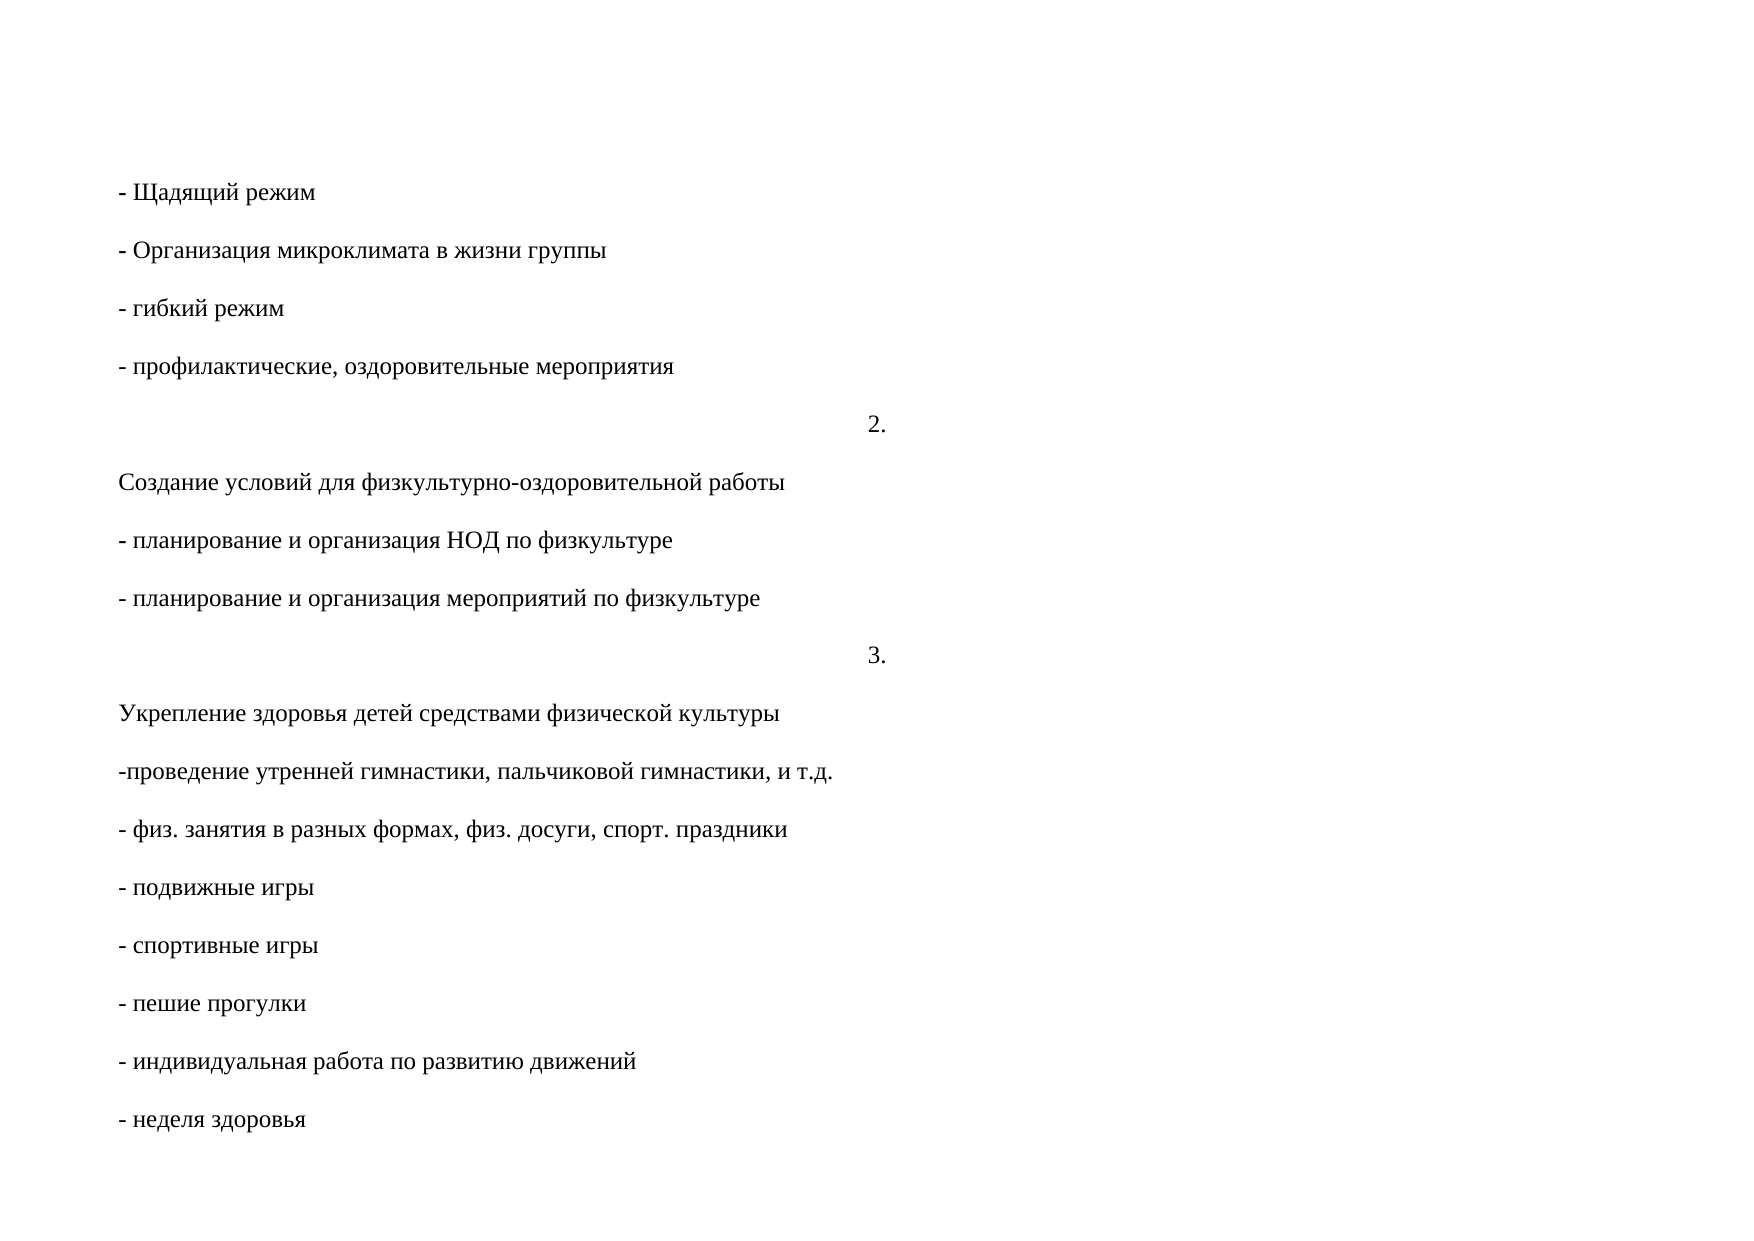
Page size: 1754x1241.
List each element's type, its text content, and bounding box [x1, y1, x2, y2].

text - Организация микроклимата в жизни группы [118, 235, 1636, 264]
text - индивидуальная работа по развитию движений [118, 1046, 1636, 1075]
text - гибкий режим [118, 293, 1636, 322]
text - физ. занятия в разных формах, физ. досуги, спорт. праздники [118, 814, 1636, 843]
text Создание условий для физкультурно-оздоровительной работы [118, 467, 1636, 496]
text Укрепление здоровья детей средствами физической культуры [118, 698, 1636, 727]
text - планирование и организация мероприятий по физкультуре [118, 583, 1636, 611]
text 2. [118, 409, 1636, 438]
text - подвижные игры [118, 872, 1636, 901]
text - спортивные игры [118, 930, 1636, 959]
text - планирование и организация НОД по физкультуре [118, 525, 1636, 553]
text -проведение утренней гимнастики, пальчиковой гимнастики, и т.д. [118, 756, 1636, 785]
text - Щадящий режим [118, 177, 1636, 206]
text 3. [118, 641, 1636, 669]
text - неделя здоровья [118, 1104, 1636, 1133]
text - профилактические, оздоровительные мероприятия [118, 351, 1636, 380]
text - пешие прогулки [118, 988, 1636, 1017]
